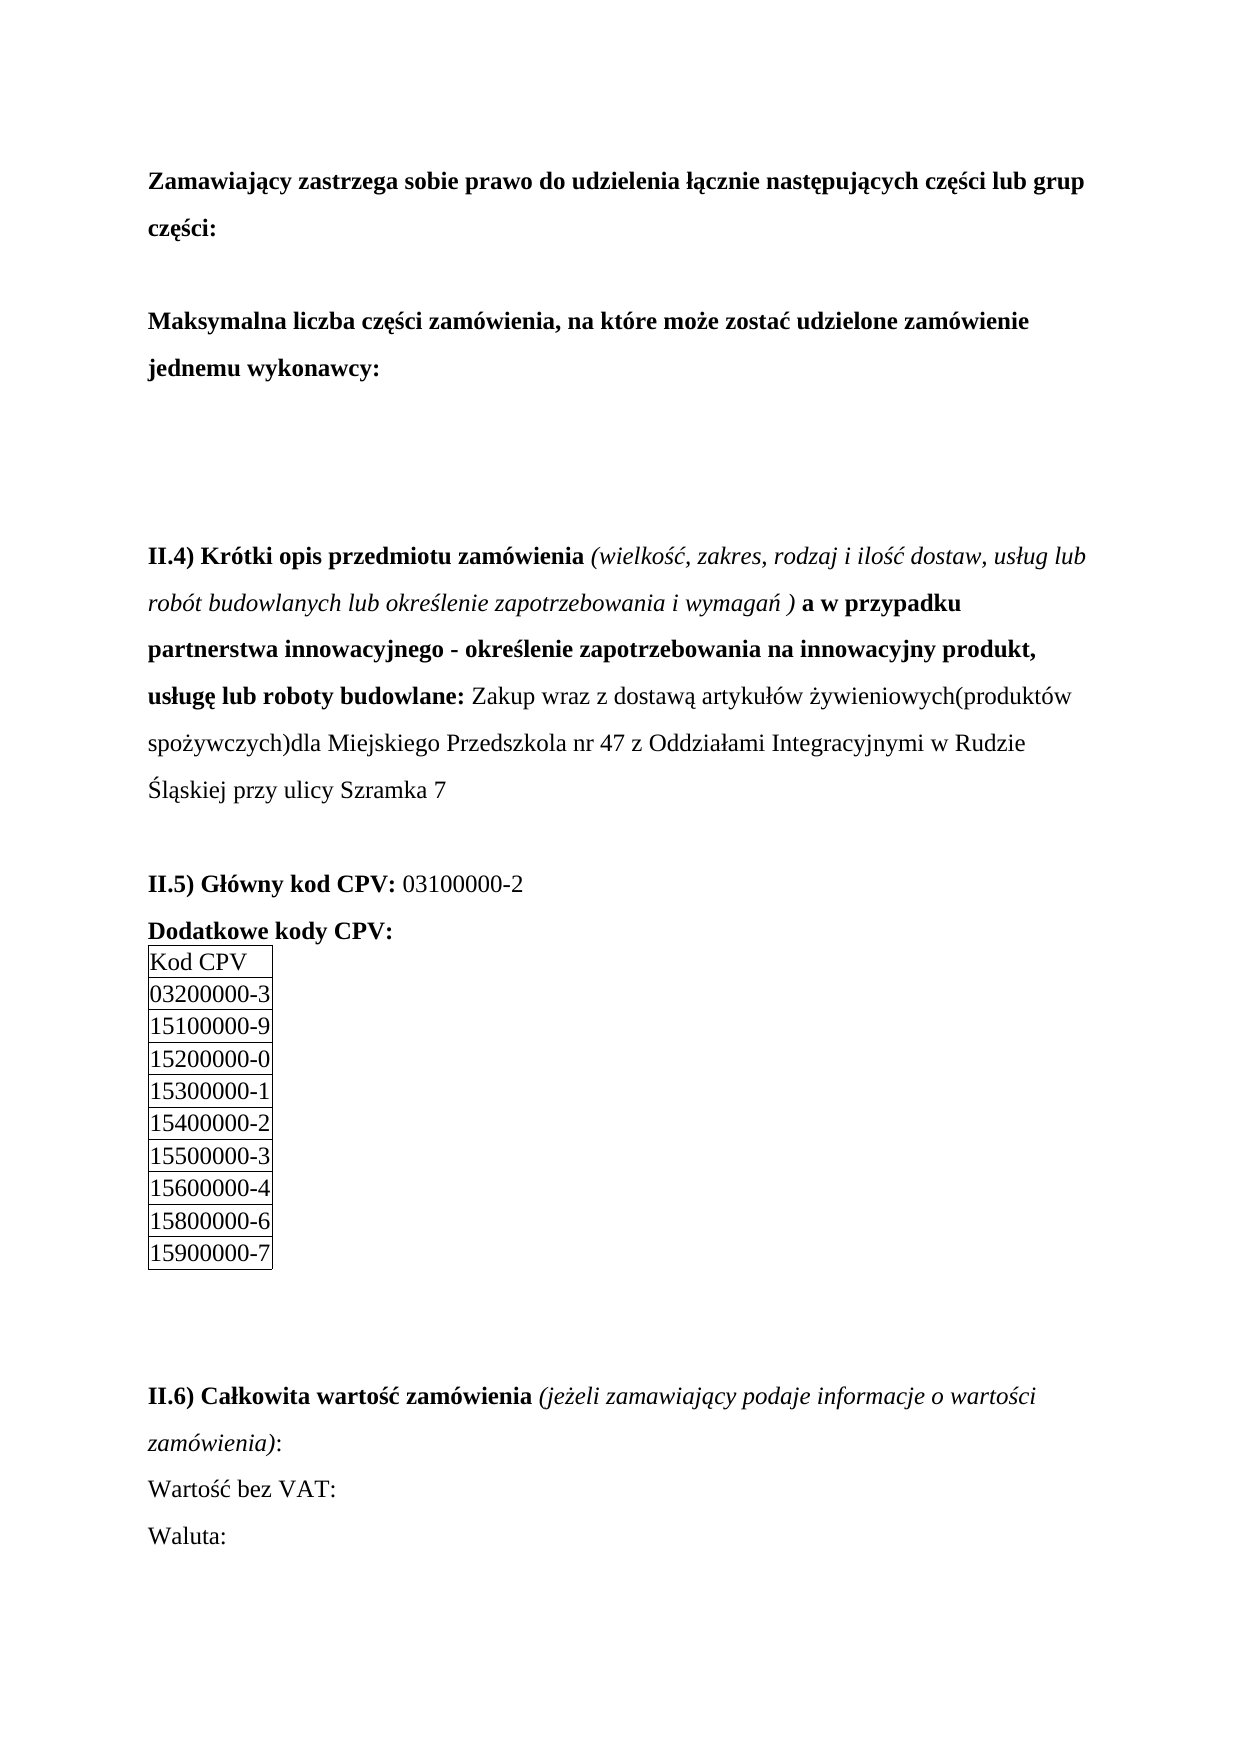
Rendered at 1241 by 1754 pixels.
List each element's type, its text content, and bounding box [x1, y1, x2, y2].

table_cell 15900000-7 [149, 1237, 272, 1268]
table_cell 15600000-4 [149, 1172, 272, 1204]
table_cell 15300000-1 [149, 1075, 272, 1106]
text II.6) Całkowita wartość zamówienia (jeżeli zamawiający podaje informacje o wartości zamówienia): Wartość bez VAT: Waluta: [148, 1269, 1093, 1550]
table_cell 03200000-3 [149, 978, 272, 1009]
table_cell 15100000-9 [149, 1010, 272, 1042]
table_cell 15800000-6 [149, 1205, 272, 1236]
text Zamawiający zastrzega sobie prawo do udzielenia łącznie następujących części lub grup części: Maksymalna liczba części zamówienia, na które może zostać udzielone zamówienie jednemu wykonawcy: II.4) Krótki opis przedmiotu zamówienia (wielkość, zakres, rodzaj i ilość dostaw, usług lub robót budowlanych lub określenie zapotrzebowania i wymagań ) a w przypadku partnerstwa innowacyjnego - określenie zapotrzebowania na innowacyjny produkt, usługę lub roboty budowlane: Zakup wraz z dostawą artykułów żywieniowych(produktów spożywczych)dla Miejskiego Przedszkola nr 47 z Oddziałami Integracyjnymi w Rudzie Śląskiej przy ulicy Szramka 7 II.5) Główny kod CPV: 03100000-2 Dodatkowe kody CPV: [148, 148, 1093, 944]
table_header Kod CPV [149, 946, 272, 977]
table_cell 15500000-3 [149, 1140, 272, 1171]
table_cell 15400000-2 [149, 1108, 272, 1139]
table_cell 15200000-0 [149, 1043, 272, 1074]
